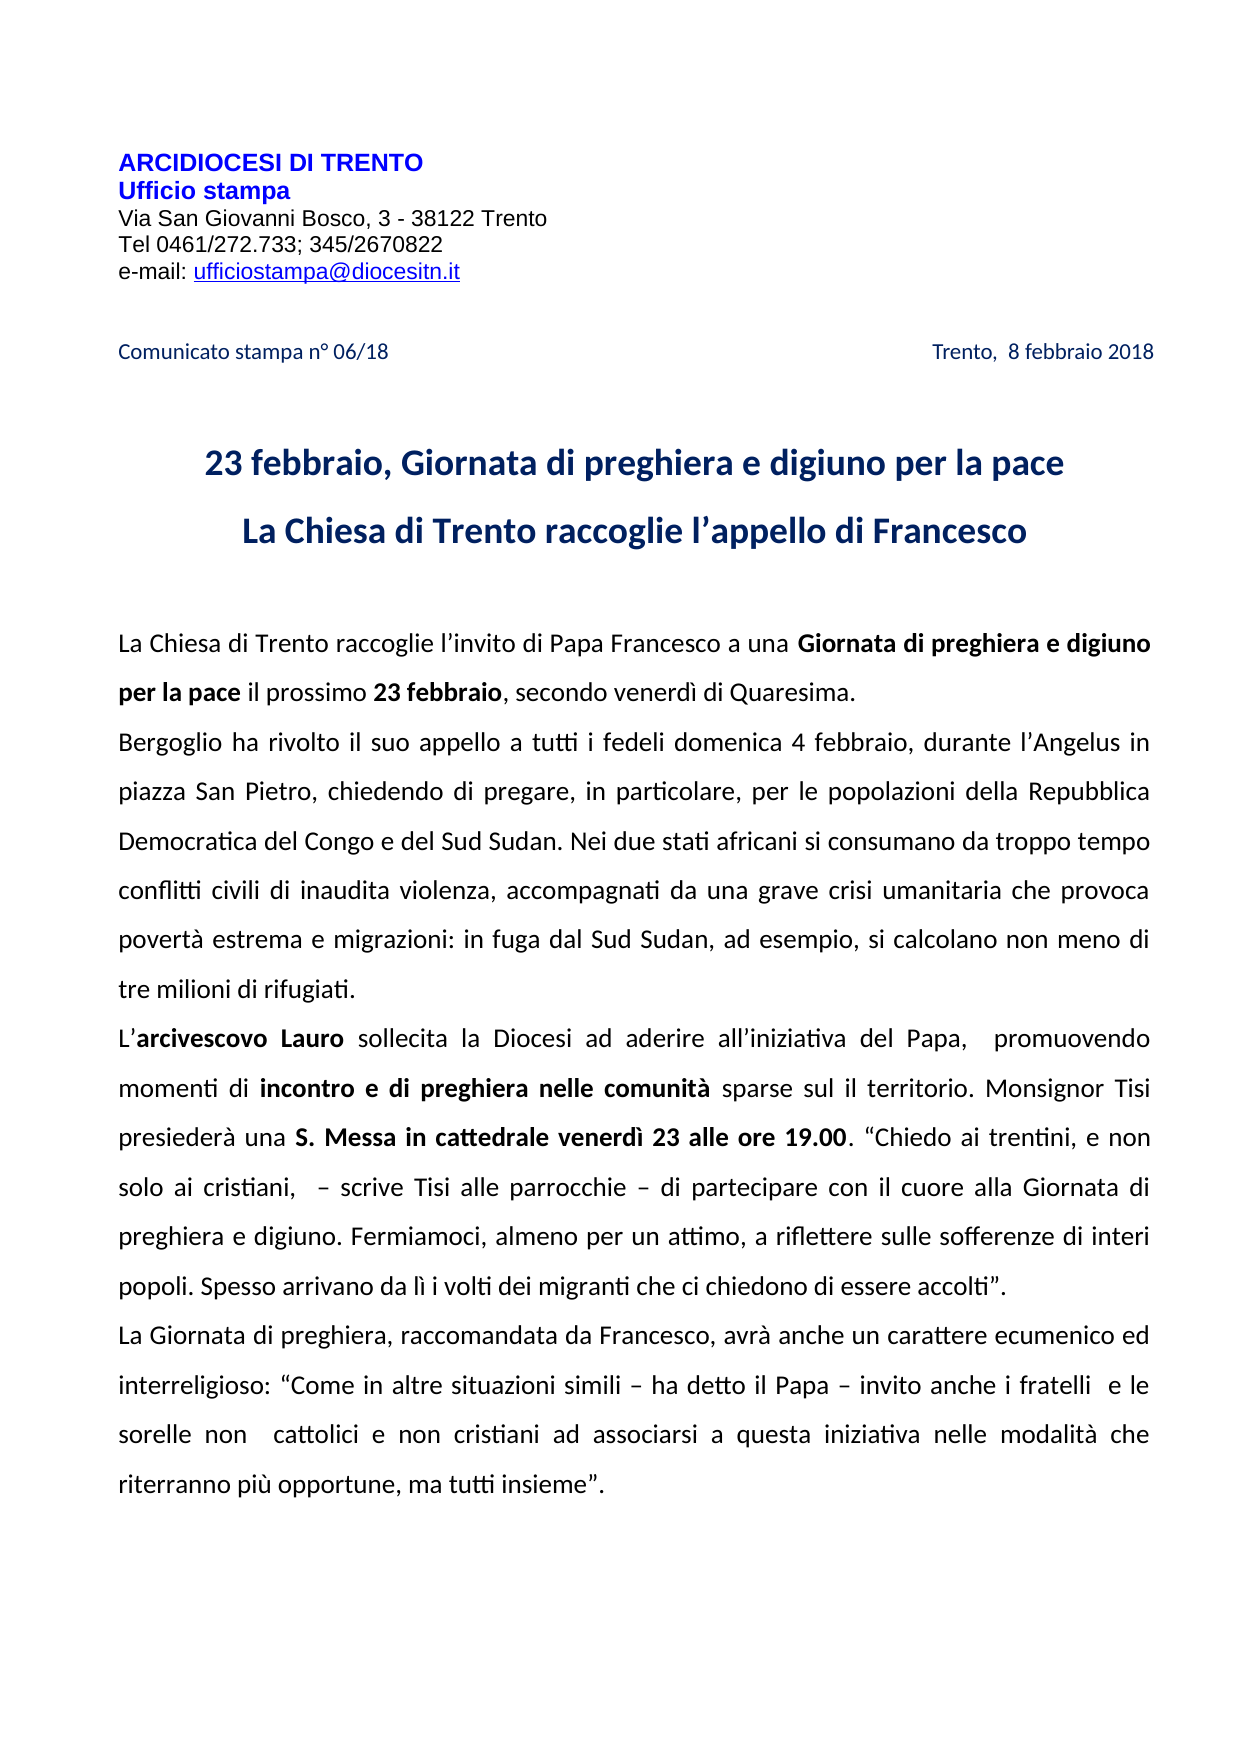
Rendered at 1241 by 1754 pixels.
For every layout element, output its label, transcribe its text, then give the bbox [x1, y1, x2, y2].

text La Giornata di preghiera, raccomandata da Francesco, avrà anche un carattere ecumenico ed interreligioso: “Come in altre situazioni simili – ha detto il Papa – invito anche i fratelli e le sorelle non cattolici e non cristiani ad associarsi a questa iniziativa nelle modalità che riterranno più opportune, ma tutti insieme”. [118, 1318, 1152, 1500]
text Bergoglio ha rivolto il suo appello a tutti i fedeli domenica 4 febbraio, durante l’Angelus in piazza San Pietro, chiedendo di pregare, in particolare, per le popolazioni della Repubblica Democratica del Congo e del Sud Sudan. Nei due stati africani si consumano da troppo tempo conflitti civili di inaudita violenza, accompagnati da una grave crisi umanitaria che provoca povertà estrema e migrazioni: in fuga dal Sud Sudan, ad esempio, si calcolano non meno di tre milioni di rifugiati. [118, 725, 1152, 1005]
text L’arcivescovo Lauro sollecita la Diocesi ad aderire all’iniziativa del Papa, promuovendo momenti di incontro e di preghiera nelle comunità sparse sul il territorio. Monsignor Tisi presiederà una S. Messa in cattedrale venerdì 23 alle ore 19.00. “Chiedo ai trentini, e non solo ai cristiani, – scrive Tisi alle parrocchie – di partecipare con il cuore alla Giornata di preghiera e digiuno. Fermiamoci, almeno per un attimo, a riflettere sulle sofferenze di interi popoli. Spesso arrivano da lì i volti dei migranti che ci chiedono di essere accolti”. [118, 1022, 1152, 1302]
text ARCIDIOCESI DI TRENTO Ufficio stampa [118, 148, 1152, 205]
text La Chiesa di Trento raccoglie l’invito di Papa Francesco a una Giornata di preghiera e digiuno per la pace il prossimo 23 febbraio, secondo venerdì di Quaresima. [118, 626, 1152, 708]
text 23 febbraio, Giornata di preghiera e digiuno per la pace [118, 439, 1152, 484]
text Via San Giovanni Bosco, 3 - 38122 Trento Tel 0461/272.733; 345/2670822 [118, 205, 1152, 258]
text Comunicato stampa n° 06/18 Trento, 8 febbraio 2018 [118, 337, 679, 365]
text La Chiesa di Trento raccoglie l’appello di Francesco [118, 507, 1152, 553]
text e-mail: ufficiostampa@diocesitn.it [118, 258, 1152, 284]
